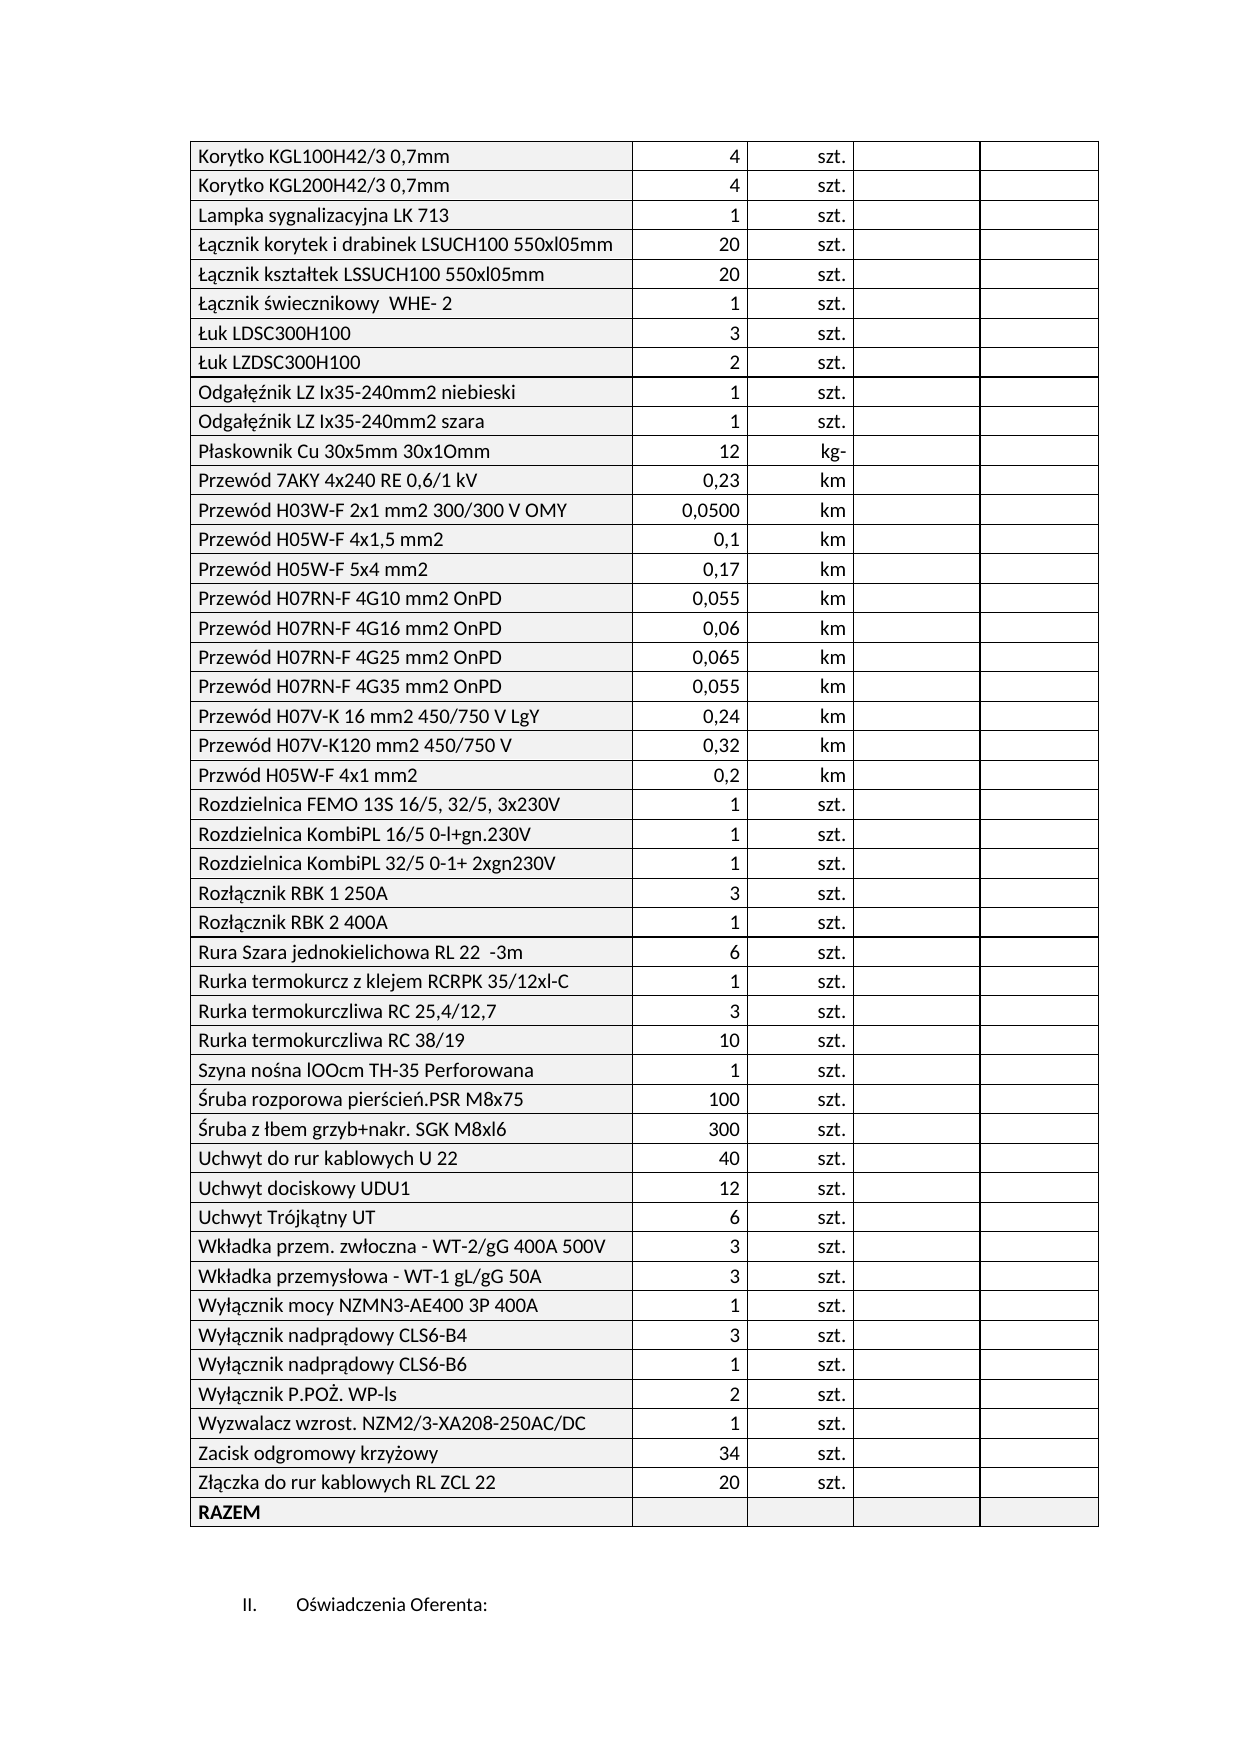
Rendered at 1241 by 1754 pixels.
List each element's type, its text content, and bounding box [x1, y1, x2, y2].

table_cell [854, 1085, 979, 1113]
table_cell 0,0500 [633, 495, 747, 524]
table_cell km [748, 554, 853, 583]
table_cell [981, 1380, 1098, 1408]
table_cell [981, 1055, 1098, 1084]
table_cell 0,2 [633, 761, 747, 789]
table_cell kg- [748, 436, 853, 465]
table_cell Odgałęźnik LZ Ix35-240mm2 szara [191, 407, 632, 435]
table_cell [854, 584, 979, 612]
table_cell [981, 967, 1098, 995]
table_cell [981, 1144, 1098, 1172]
table_cell Wyłącznik nadprądowy CLS6-B6 [191, 1350, 632, 1379]
table_cell Wkładka przem. zwłoczna - WT-2/gG 400A 500V [191, 1232, 632, 1261]
table_cell 12 [633, 1173, 747, 1202]
table_cell [854, 230, 979, 258]
table_cell [854, 702, 979, 730]
table_cell szt. [748, 1114, 853, 1143]
table_cell Odgałęźnik LZ Ix35-240mm2 niebieski [191, 378, 632, 406]
table_cell Wyłącznik mocy NZMN3-AE400 3P 400A [191, 1291, 632, 1320]
table_cell [854, 1173, 979, 1202]
table_cell 10 [633, 1026, 747, 1054]
table_cell Przewód H07RN-F 4G10 mm2 OnPD [191, 584, 632, 612]
table_cell [854, 1114, 979, 1143]
table_cell 20 [633, 230, 747, 258]
table_cell [981, 643, 1098, 671]
table_cell Łuk LZDSC300H100 [191, 348, 632, 376]
table_cell km [748, 672, 853, 701]
table_cell 1 [633, 1409, 747, 1438]
table_cell Łuk LDSC300H100 [191, 319, 632, 347]
table_cell [854, 1262, 979, 1290]
table_cell Przewód 7AKY 4x240 RE 0,6/1 kV [191, 466, 632, 494]
table_cell [981, 466, 1098, 494]
table_cell 0,32 [633, 731, 747, 759]
table_cell Przewód H05W-F 5x4 mm2 [191, 554, 632, 583]
table_cell Wyłącznik P.POŻ. WP-ls [191, 1380, 632, 1408]
table_cell 0,055 [633, 672, 747, 701]
table_cell km [748, 761, 853, 789]
table_cell [981, 348, 1098, 376]
table_cell [854, 1380, 979, 1408]
table_cell 2 [633, 348, 747, 376]
table_cell [981, 525, 1098, 553]
table_cell [981, 938, 1098, 966]
table_cell [854, 643, 979, 671]
table_cell szt. [748, 171, 853, 199]
table_cell Wyłącznik nadprądowy CLS6-B4 [191, 1321, 632, 1349]
table_cell [854, 171, 979, 199]
table_cell [854, 466, 979, 494]
table_cell szt. [748, 378, 853, 406]
table_cell [854, 908, 979, 936]
table_cell [981, 879, 1098, 907]
table_cell [854, 1144, 979, 1172]
table_cell [854, 495, 979, 524]
table_cell 3 [633, 1321, 747, 1349]
table_cell szt. [748, 260, 853, 288]
table_cell Rozdzielnica KombiPL 16/5 0-l+gn.230V [191, 820, 632, 848]
table_cell [854, 554, 979, 583]
table_cell [981, 1321, 1098, 1349]
table_cell 4 [633, 171, 747, 199]
table_cell [854, 142, 979, 170]
table_cell 1 [633, 790, 747, 818]
table_cell [981, 436, 1098, 465]
table_cell [981, 554, 1098, 583]
table_cell [854, 672, 979, 701]
table_cell 0,055 [633, 584, 747, 612]
table_cell [981, 820, 1098, 848]
table_cell szt. [748, 908, 853, 936]
table_cell Rozłącznik RBK 1 250A [191, 879, 632, 907]
table_cell 1 [633, 849, 747, 877]
table_cell 3 [633, 879, 747, 907]
table_cell Rurka termokurczliwa RC 38/19 [191, 1026, 632, 1054]
table_cell [981, 1085, 1098, 1113]
table_cell szt. [748, 1203, 853, 1231]
table_cell Płaskownik Cu 30x5mm 30x1Omm [191, 436, 632, 465]
table_cell szt. [748, 1026, 853, 1054]
table_cell szt. [748, 1409, 853, 1438]
table_cell szt. [748, 1173, 853, 1202]
table_cell 40 [633, 1144, 747, 1172]
table_cell [981, 1350, 1098, 1379]
table_cell [854, 1232, 979, 1261]
table_cell [854, 289, 979, 317]
table_cell 3 [633, 319, 747, 347]
table_cell 1 [633, 289, 747, 317]
table_cell [854, 436, 979, 465]
table_cell 1 [633, 820, 747, 848]
table_cell [854, 761, 979, 789]
table_cell Łącznik świecznikowy WHE- 2 [191, 289, 632, 317]
table_cell [981, 613, 1098, 642]
table_cell [854, 849, 979, 877]
table_cell 100 [633, 1085, 747, 1113]
table_cell [981, 230, 1098, 258]
table_cell [854, 348, 979, 376]
table_cell Przewód H07V-K120 mm2 450/750 V [191, 731, 632, 759]
table_cell szt. [748, 348, 853, 376]
table_cell km [748, 613, 853, 642]
table_cell szt. [748, 1439, 853, 1467]
table_cell 12 [633, 436, 747, 465]
table_cell szt. [748, 1291, 853, 1320]
table_cell [854, 525, 979, 553]
table_cell [854, 1350, 979, 1379]
table_cell szt. [748, 967, 853, 995]
table_cell Korytko KGL100H42/3 0,7mm [191, 142, 632, 170]
table_cell 2 [633, 1380, 747, 1408]
table_cell [854, 378, 979, 406]
table_cell szt. [748, 879, 853, 907]
table_cell 6 [633, 938, 747, 966]
table_cell szt. [748, 1055, 853, 1084]
table_cell [854, 319, 979, 347]
table_cell [854, 1498, 979, 1526]
table_cell [854, 613, 979, 642]
table_cell [981, 495, 1098, 524]
table_cell 0,065 [633, 643, 747, 671]
table_cell [981, 731, 1098, 759]
table_cell [981, 201, 1098, 229]
table_cell Przewód H07RN-F 4G35 mm2 OnPD [191, 672, 632, 701]
table_cell Przewód H03W-F 2x1 mm2 300/300 V OMY [191, 495, 632, 524]
table_cell km [748, 702, 853, 730]
table_cell [981, 1468, 1098, 1497]
table_cell 3 [633, 1232, 747, 1261]
table_cell [854, 879, 979, 907]
table_cell Przwód H05W-F 4x1 mm2 [191, 761, 632, 789]
table_cell [854, 1291, 979, 1320]
table_cell Wyzwalacz wzrost. NZM2/3-XA208-250AC/DC [191, 1409, 632, 1438]
table_cell [981, 260, 1098, 288]
table_cell [854, 201, 979, 229]
table_cell szt. [748, 1085, 853, 1113]
table_cell [854, 790, 979, 818]
table_cell [854, 967, 979, 995]
table_cell [981, 1409, 1098, 1438]
table_cell 0,24 [633, 702, 747, 730]
table_cell [981, 908, 1098, 936]
table_cell Uchwyt do rur kablowych U 22 [191, 1144, 632, 1172]
table_cell Przewód H05W-F 4x1,5 mm2 [191, 525, 632, 553]
table_cell Przewód H07RN-F 4G16 mm2 OnPD [191, 613, 632, 642]
table_cell [854, 260, 979, 288]
list Oświadczenia Oferenta: [242, 1581, 1123, 1619]
table_cell [981, 142, 1098, 170]
table_cell 0,06 [633, 613, 747, 642]
table_cell Rozłącznik RBK 2 400A [191, 908, 632, 936]
table_cell 0,17 [633, 554, 747, 583]
table_cell [981, 407, 1098, 435]
table_cell szt. [748, 142, 853, 170]
table_cell szt. [748, 1468, 853, 1497]
table_cell Rura Szara jednokielichowa RL 22 -3m [191, 938, 632, 966]
table_cell Rozdzielnica KombiPL 32/5 0-1+ 2xgn230V [191, 849, 632, 877]
table_cell Wkładka przemysłowa - WT-1 gL/gG 50A [191, 1262, 632, 1290]
table_cell [981, 1262, 1098, 1290]
table_cell [854, 938, 979, 966]
table_cell [854, 407, 979, 435]
table_cell Łącznik korytek i drabinek LSUCH100 550xl05mm [191, 230, 632, 258]
table_cell szt. [748, 938, 853, 966]
table_cell 3 [633, 996, 747, 1025]
table_cell km [748, 525, 853, 553]
table_cell szt. [748, 289, 853, 317]
table_cell [981, 289, 1098, 317]
table_cell 1 [633, 908, 747, 936]
table_cell szt. [748, 790, 853, 818]
table_cell [854, 1468, 979, 1497]
table_cell [981, 171, 1098, 199]
table_cell 1 [633, 378, 747, 406]
table_cell [854, 1055, 979, 1084]
table_cell [981, 1026, 1098, 1054]
table_cell 20 [633, 260, 747, 288]
table_cell km [748, 584, 853, 612]
table_cell km [748, 731, 853, 759]
table_cell Złączka do rur kablowych RL ZCL 22 [191, 1468, 632, 1497]
table_cell [981, 996, 1098, 1025]
table_cell szt. [748, 1262, 853, 1290]
table_cell Śruba rozporowa pierścień.PSR M8x75 [191, 1085, 632, 1113]
table_cell [981, 761, 1098, 789]
table_cell 1 [633, 407, 747, 435]
table_cell Korytko KGL200H42/3 0,7mm [191, 171, 632, 199]
table_cell [981, 319, 1098, 347]
table_cell [633, 1498, 747, 1526]
table_cell 1 [633, 967, 747, 995]
table_cell 300 [633, 1114, 747, 1143]
table_cell 6 [633, 1203, 747, 1231]
table_cell 3 [633, 1262, 747, 1290]
table_cell [981, 1203, 1098, 1231]
table_cell 1 [633, 1350, 747, 1379]
table_cell szt. [748, 407, 853, 435]
table_cell Rozdzielnica FEMO 13S 16/5, 32/5, 3x230V [191, 790, 632, 818]
table_cell szt. [748, 1350, 853, 1379]
table_cell 1 [633, 201, 747, 229]
table_cell szt. [748, 1144, 853, 1172]
table_cell km [748, 495, 853, 524]
table_cell 0,1 [633, 525, 747, 553]
table_cell Łącznik kształtek LSSUCH100 550xl05mm [191, 260, 632, 288]
table_cell km [748, 643, 853, 671]
table_cell szt. [748, 1321, 853, 1349]
table_cell [981, 849, 1098, 877]
table_cell 1 [633, 1291, 747, 1320]
table_cell [981, 672, 1098, 701]
table_cell Przewód H07RN-F 4G25 mm2 OnPD [191, 643, 632, 671]
table_cell szt. [748, 849, 853, 877]
table_cell [854, 1409, 979, 1438]
table_cell Uchwyt dociskowy UDU1 [191, 1173, 632, 1202]
table_cell Lampka sygnalizacyjna LK 713 [191, 201, 632, 229]
table_cell [981, 1498, 1098, 1526]
table_cell [981, 1173, 1098, 1202]
table_cell Śruba z łbem grzyb+nakr. SGK M8xl6 [191, 1114, 632, 1143]
table_cell [981, 1291, 1098, 1320]
table_cell Przewód H07V-K 16 mm2 450/750 V LgY [191, 702, 632, 730]
table_cell [854, 1026, 979, 1054]
table_cell [981, 790, 1098, 818]
table_cell Szyna nośna lOOcm TH-35 Perforowana [191, 1055, 632, 1084]
table_cell Uchwyt Trójkątny UT [191, 1203, 632, 1231]
table_cell [854, 820, 979, 848]
table_cell RAZEM [191, 1498, 632, 1526]
table_cell 1 [633, 1055, 747, 1084]
table_cell 0,23 [633, 466, 747, 494]
table_cell km [748, 466, 853, 494]
table_cell [981, 1439, 1098, 1467]
table_cell [854, 1439, 979, 1467]
table_cell [854, 1203, 979, 1231]
table_cell [981, 1114, 1098, 1143]
table_cell Rurka termokurczliwa RC 25,4/12,7 [191, 996, 632, 1025]
table_cell [854, 996, 979, 1025]
table_cell Rurka termokurcz z klejem RCRPK 35/12xl-C [191, 967, 632, 995]
table_cell [981, 584, 1098, 612]
table_cell szt. [748, 319, 853, 347]
table_cell [854, 731, 979, 759]
table_cell szt. [748, 996, 853, 1025]
table_cell [854, 1321, 979, 1349]
table_cell szt. [748, 1232, 853, 1261]
table_cell 20 [633, 1468, 747, 1497]
table_cell szt. [748, 201, 853, 229]
table_cell Zacisk odgromowy krzyżowy [191, 1439, 632, 1467]
table_cell 34 [633, 1439, 747, 1467]
table_cell [981, 1232, 1098, 1261]
table_cell [981, 702, 1098, 730]
table_cell [981, 378, 1098, 406]
table_cell szt. [748, 820, 853, 848]
table_cell 4 [633, 142, 747, 170]
table_cell szt. [748, 230, 853, 258]
table_cell szt. [748, 1380, 853, 1408]
table_cell [748, 1498, 853, 1526]
